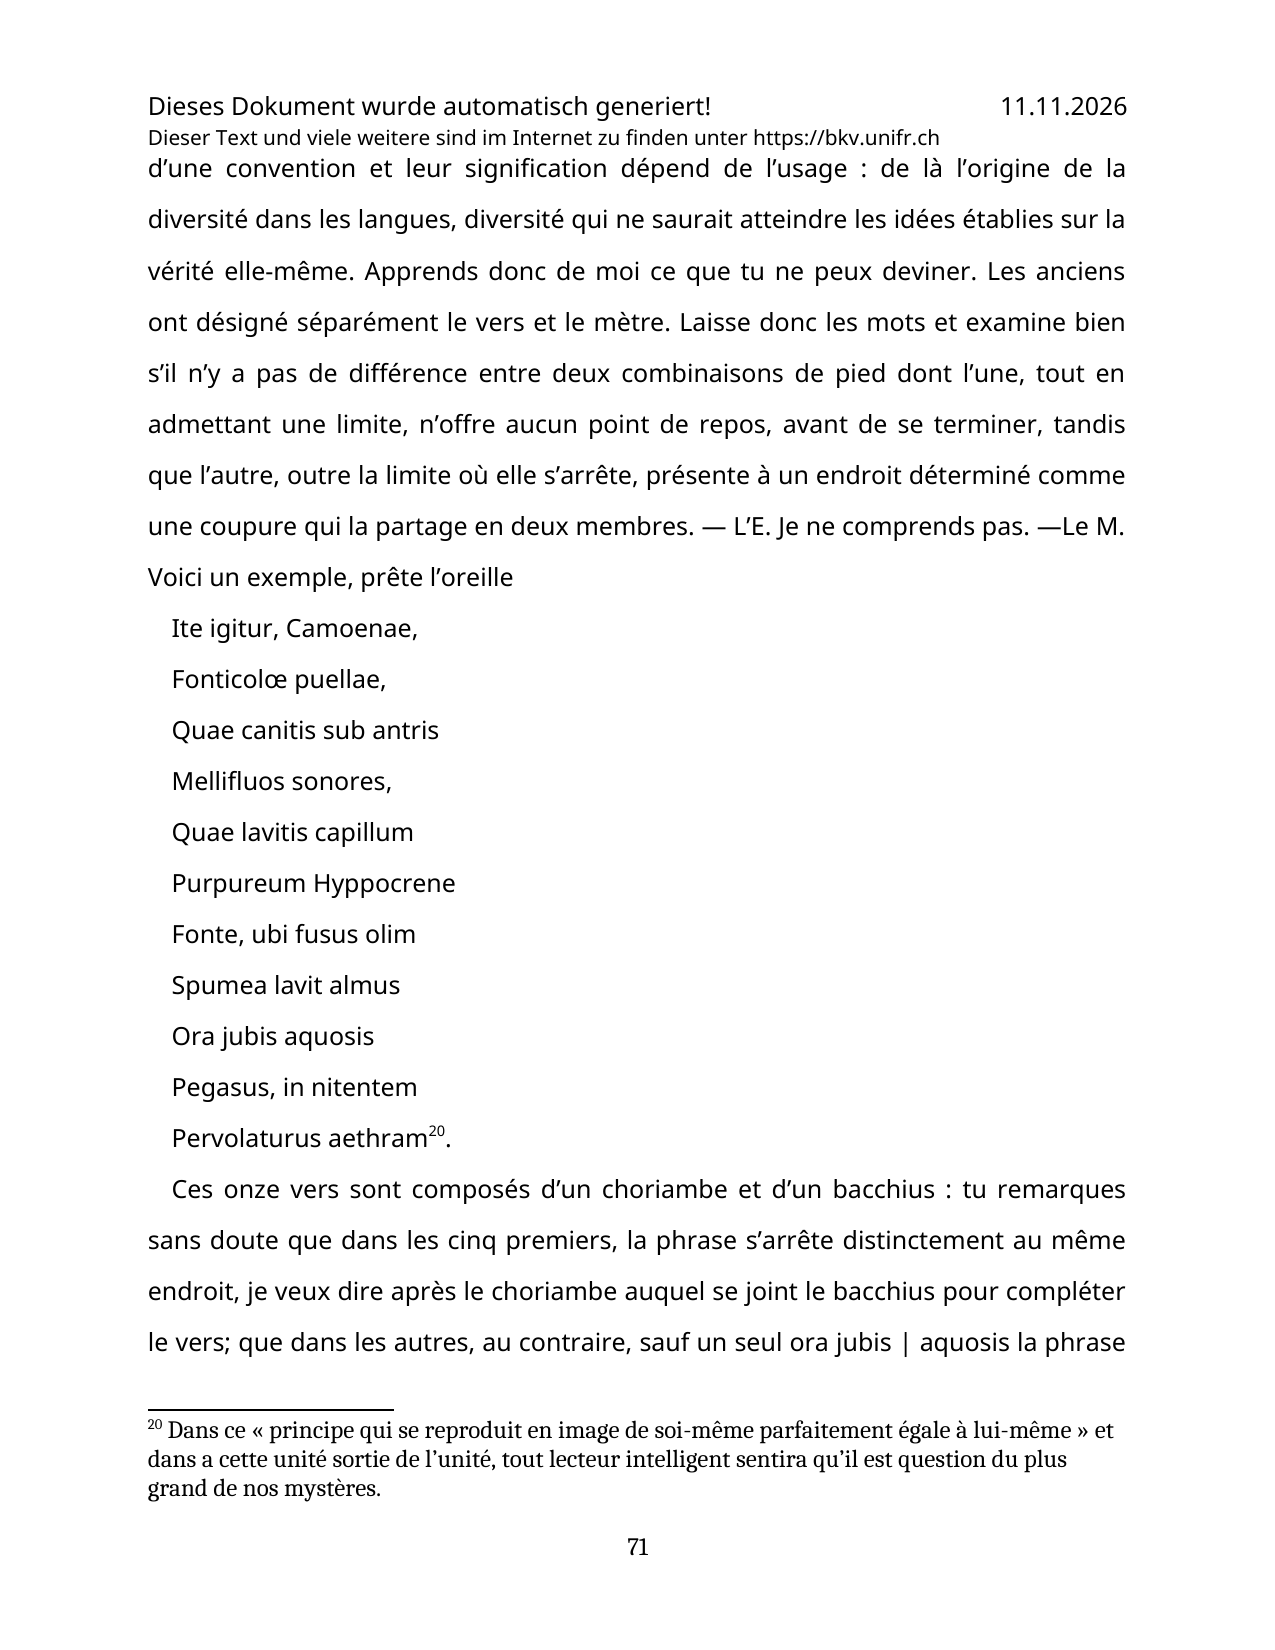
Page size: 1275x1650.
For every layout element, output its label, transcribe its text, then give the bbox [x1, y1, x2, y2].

text Fonticolœ puellae, [148, 661, 1127, 696]
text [148, 151, 1127, 593]
text Mellifluos sonores, [148, 763, 1127, 798]
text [148, 1172, 1127, 1359]
text Spumea lavit almus [148, 968, 1127, 1002]
text Quae canitis sub antris [148, 712, 1127, 747]
text Ora jubis aquosis [148, 1019, 1127, 1053]
text Purpureum Hyppocrene [148, 866, 1127, 900]
text Ite igitur, Camoenae, [148, 610, 1127, 644]
text Pegasus, in nitentem [148, 1070, 1127, 1104]
text Fonte, ubi fusus olim [148, 917, 1127, 951]
text Pervolaturus aethram. [148, 1121, 1127, 1155]
text Quae lavitis capillum [148, 814, 1127, 849]
